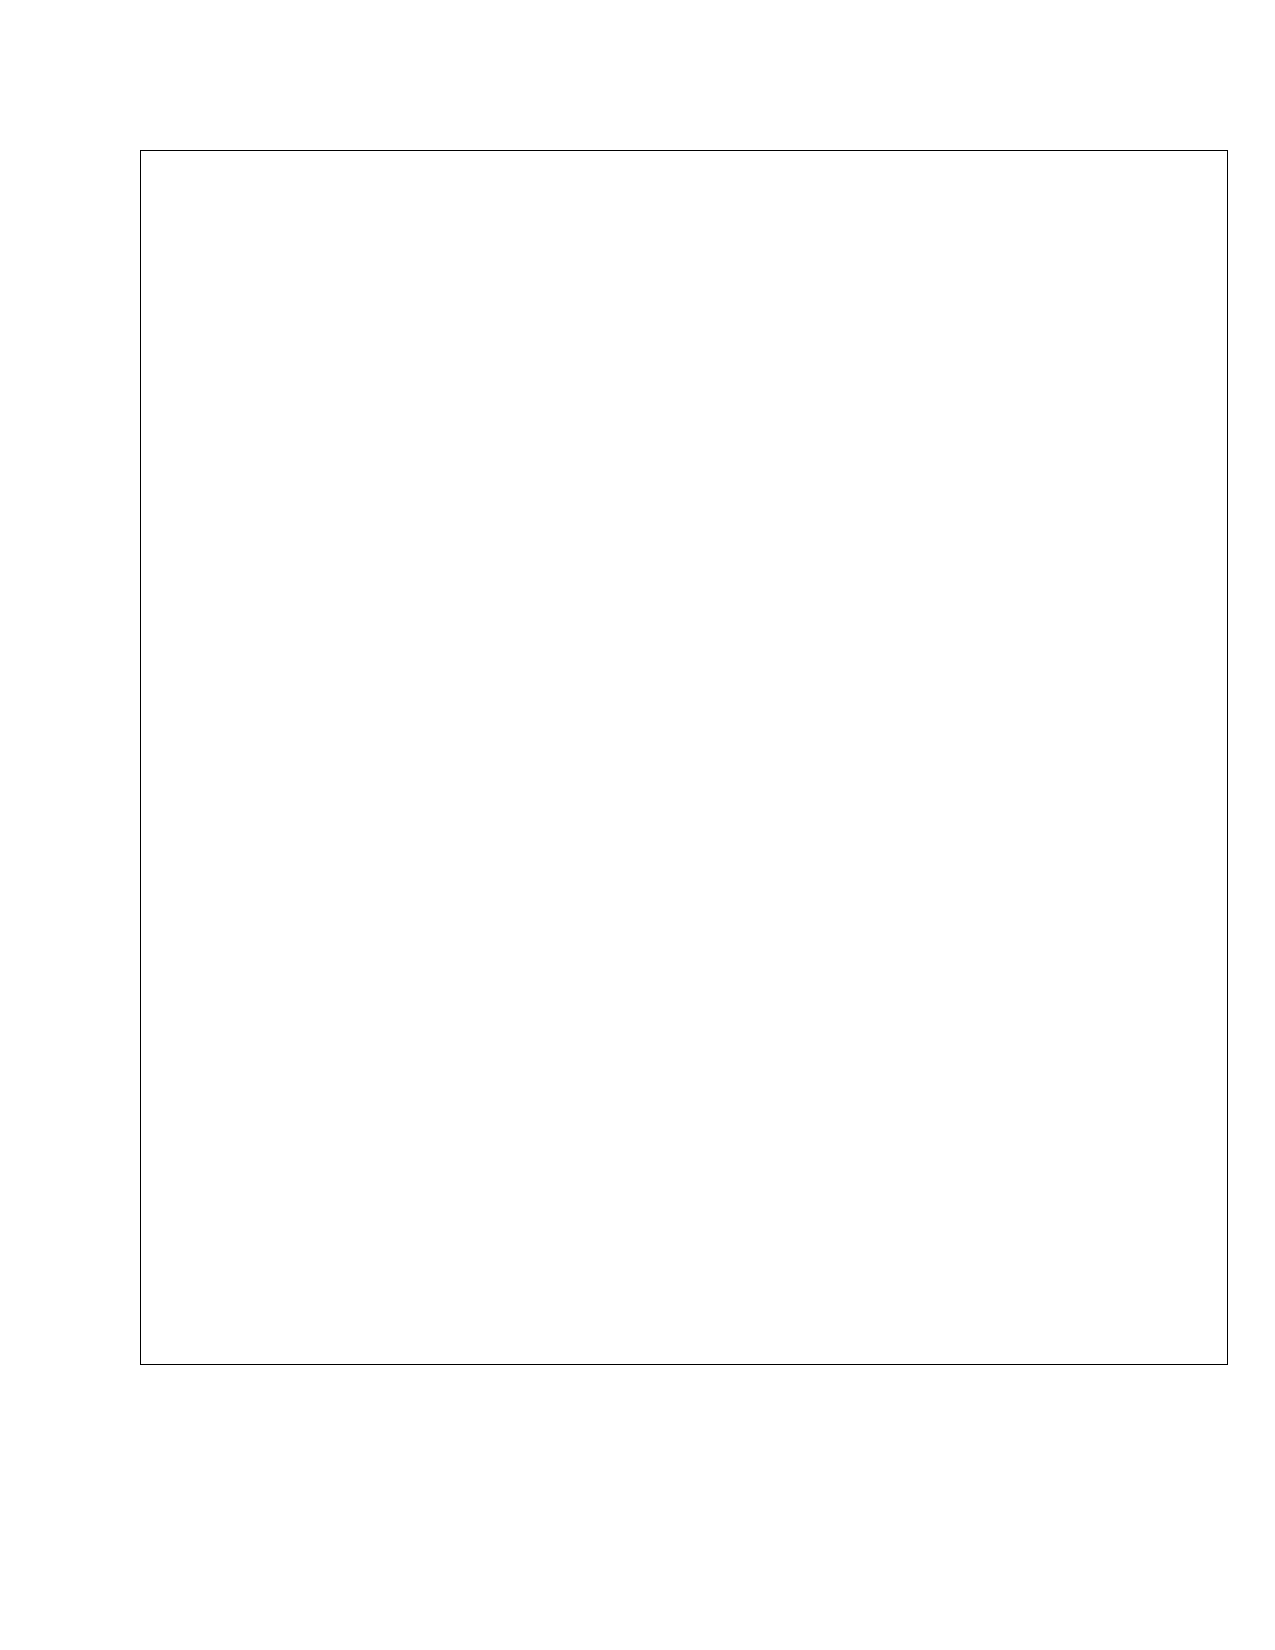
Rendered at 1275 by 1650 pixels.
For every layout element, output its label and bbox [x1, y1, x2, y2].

table_cell [141, 151, 1227, 1364]
